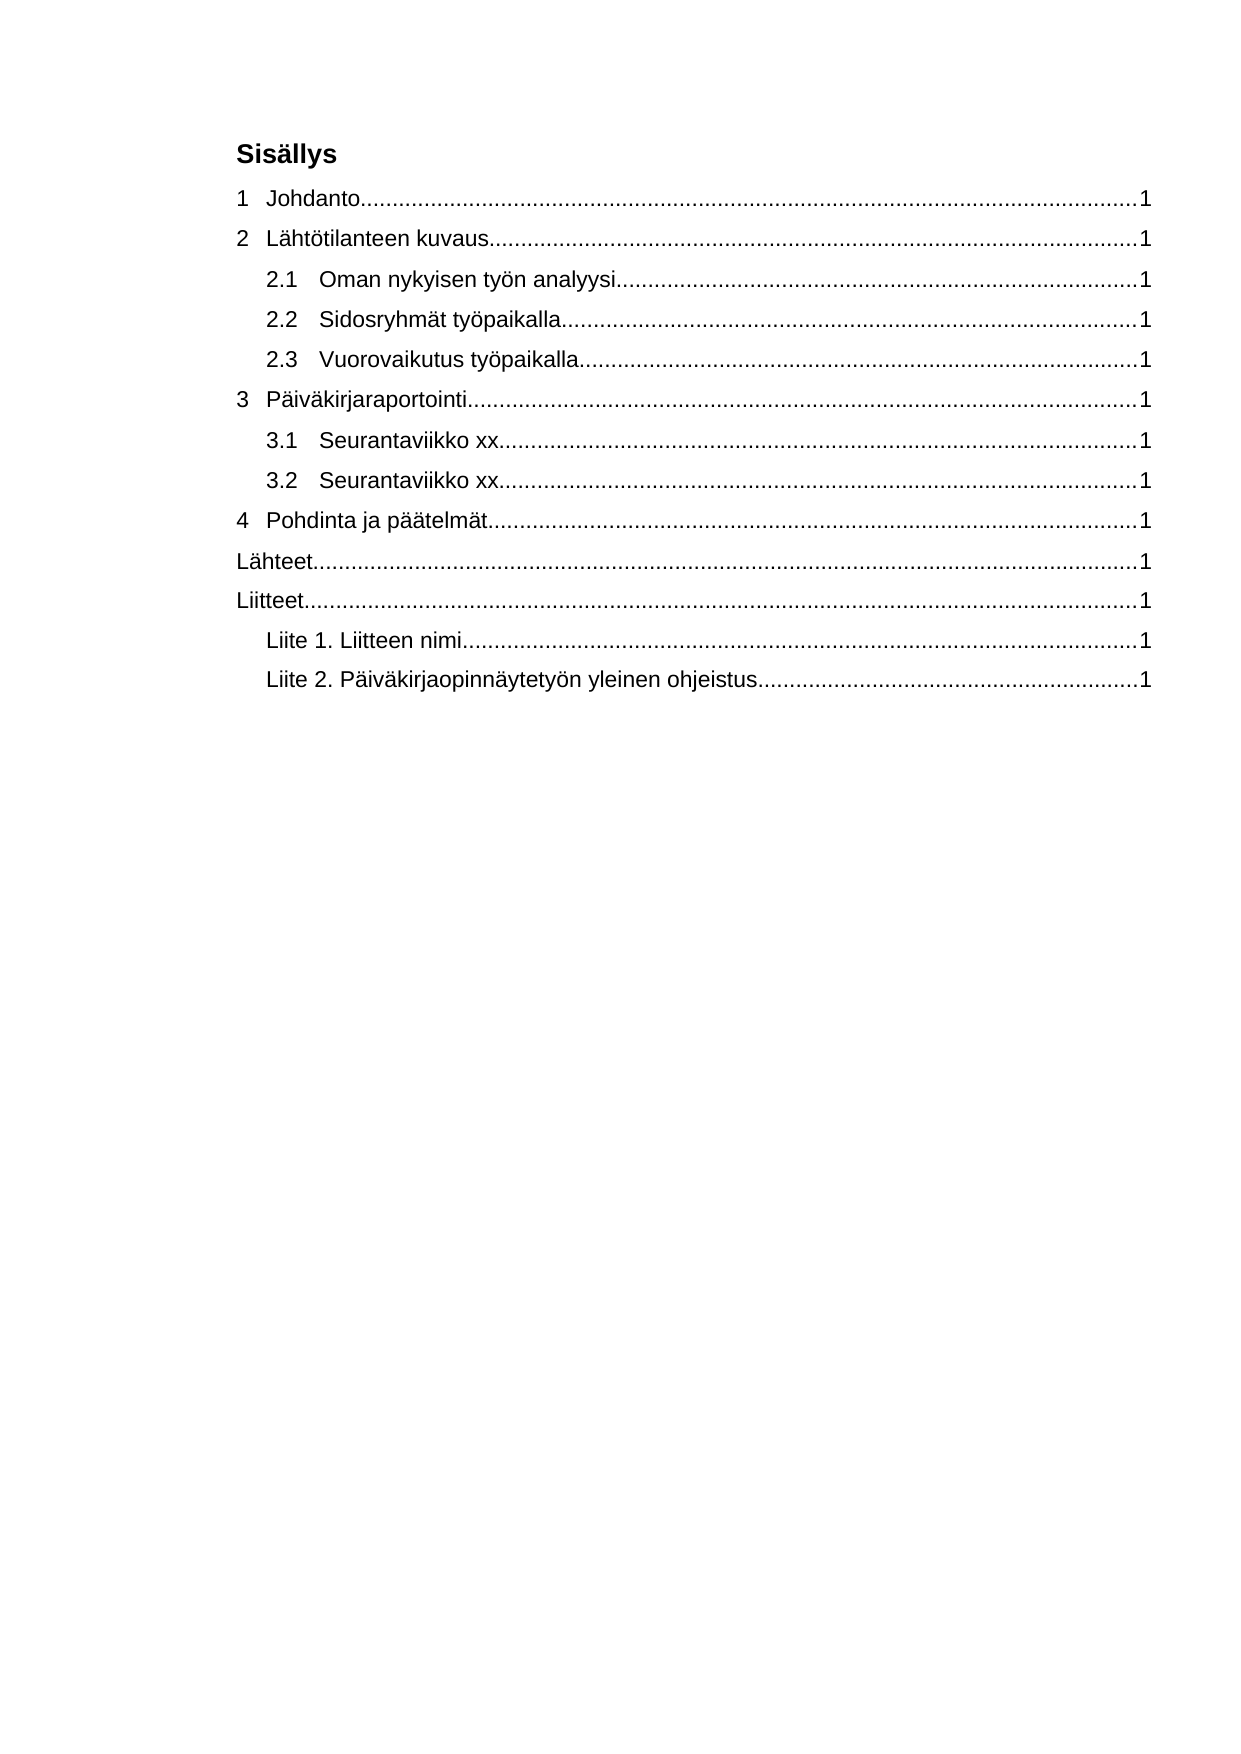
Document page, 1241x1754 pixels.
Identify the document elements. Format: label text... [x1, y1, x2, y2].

text 2.2 Sidosryhmät työpaikalla 1 [266, 306, 1152, 332]
text 2.1 Oman nykyisen työn analyysi 1 [266, 266, 1152, 292]
text Liite 2. Päiväkirjaopinnäytetyön yleinen ohjeistus 1 [266, 666, 1152, 692]
text 3.2 Seurantaviikko xx 1 [266, 467, 1152, 493]
text Sisällys [236, 138, 1152, 169]
text 2.3 Vuorovaikutus työpaikalla 1 [266, 346, 1152, 372]
text 4 Pohdinta ja päätelmät 1 [236, 507, 1152, 534]
text Liite 1. Liitteen nimi 1 [266, 627, 1152, 653]
text Liitteet 1 [236, 587, 1152, 613]
text 3 Päiväkirjaraportointi 1 [236, 386, 1152, 413]
text 1 Johdanto 1 [236, 185, 1152, 211]
text Lähteet 1 [236, 548, 1152, 574]
text 3.1 Seurantaviikko xx 1 [266, 427, 1152, 453]
text 2 Lähtötilanteen kuvaus 1 [236, 225, 1152, 252]
